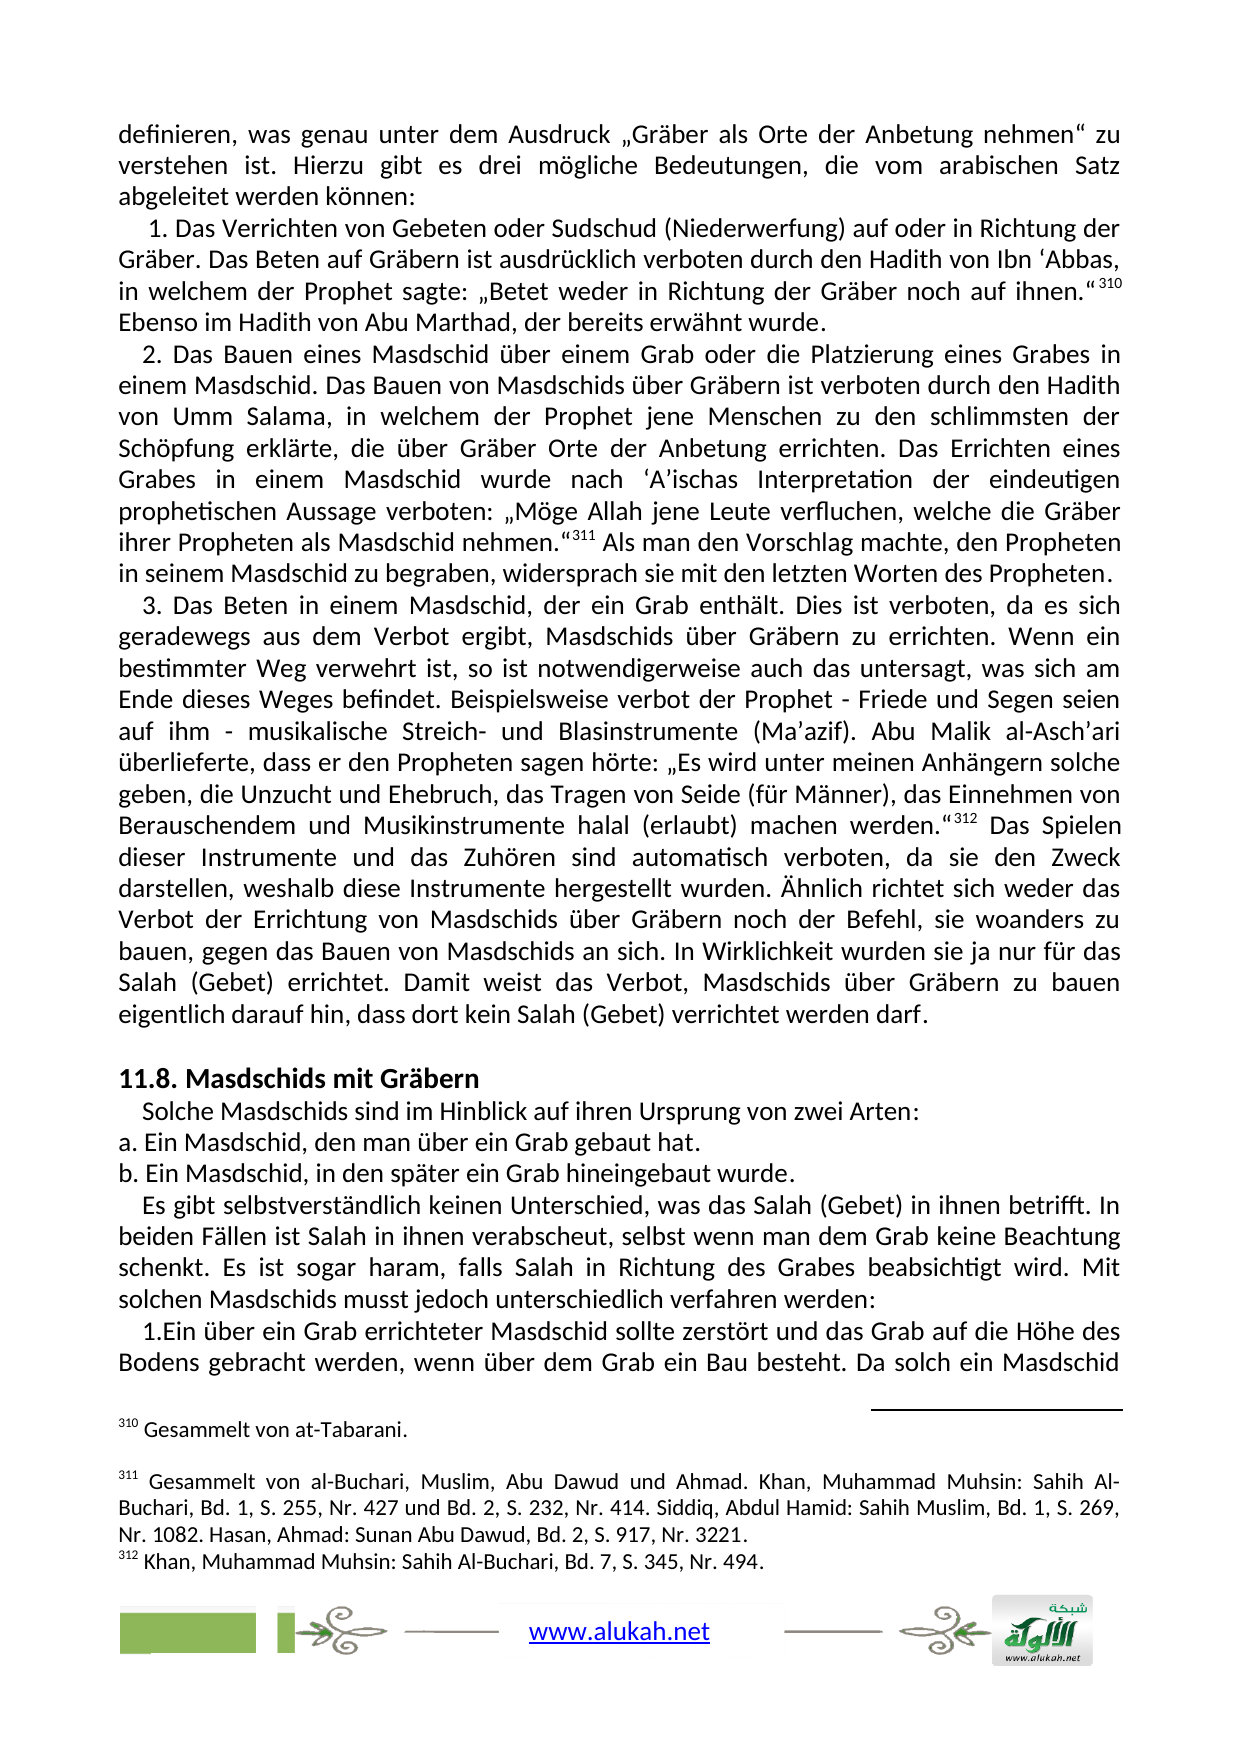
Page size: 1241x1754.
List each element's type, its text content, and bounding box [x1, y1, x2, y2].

text Ibn Mas’ud überlieferte, dass der Prophet - Friede und Segen seien auf ihm - sagte: „Die schlechtesten Menschen sind jene, die am Leben sein werden, wenn der Letzte Tag einbricht und jene, die die Gräber als Orte der Anbetung nehmen.“ Dschundub Ibn ‘Abdillah berichtete, dass der Prophet fünf Tage vor seinem Tod sagte: „Jene vor euch nahmen die Gräber ihrer Propheten zu Orten der Anbetung. Nehmt nicht Gräber als Orte der Anbetung, denn wahrlich, ich verbiete euch, dies zu tun.“ Dazu ist es notwendig zu definieren, was genau unter dem Ausdruck „Gräber als Orte der Anbetung nehmen“ zu verstehen ist. Hierzu gibt es drei mögliche Bedeutungen, die vom arabischen Satz abgeleitet werden können: [118, 118, 1122, 212]
text Es gibt selbstverständlich keinen Unterschied, was das Salah (Gebet) in ihnen betrifft. In beiden Fällen ist Salah in ihnen verabscheut, selbst wenn man dem Grab keine Beachtung schenkt. Es ist sogar haram, falls Salah in Richtung des Grabes beabsichtigt wird. Mit solchen Masdschids musst jedoch unterschiedlich verfahren werden: [118, 1189, 1122, 1315]
text b. Ein Masdschid, in den später ein Grab hineingebaut wurde. [118, 1158, 1122, 1189]
text a. Ein Masdschid, den man über ein Grab gebaut hat. [118, 1126, 1122, 1158]
text 1. Das Verrichten von Gebeten oder Sudschud (Niederwerfung) auf oder in Richtung der Gräber. Das Beten auf Gräbern ist ausdrücklich verboten durch den Hadith von Ibn ‘Abbas, in welchem der Prophet sagte: „Betet weder in Richtung der Gräber noch auf ihnen.“ Ebenso im Hadith von Abu Marthad, der bereits erwähnt wurde. [118, 212, 1122, 338]
picture [118, 1591, 1094, 1673]
text Solche Masdschids sind im Hinblick auf ihren Ursprung von zwei Arten: [118, 1095, 1122, 1126]
text 11.8. Masdschids mit Gräbern [118, 1061, 1122, 1095]
text 3. Das Beten in einem Masdschid, der ein Grab enthält. Dies ist verboten, da es sich geradewegs aus dem Verbot ergibt, Masdschids über Gräbern zu errichten. Wenn ein bestimmter Weg verwehrt ist, so ist notwendigerweise auch das untersagt, was sich am Ende dieses Weges befindet. Beispielsweise verbot der Prophet - Friede und Segen seien auf ihm - musikalische Streich- und Blasinstrumente (Ma’azif). Abu Malik al-Asch’ari überlieferte, dass er den Propheten sagen hörte: „Es wird unter meinen Anhängern solche geben, die Unzucht und Ehebruch, das Tragen von Seide (für Männer), das Einnehmen von Berauschendem und Musikinstrumente halal (erlaubt) machen werden.“ Das Spielen dieser Instrumente und das Zuhören sind automatisch verboten, da sie den Zweck darstellen, weshalb diese Instrumente hergestellt wurden. Ähnlich richtet sich weder das Verbot der Errichtung von Masdschids über Gräbern noch der Befehl, sie woanders zu bauen, gegen das Bauen von Masdschids an sich. In Wirklichkeit wurden sie ja nur für das Salah (Gebet) errichtet. Damit weist das Verbot, Masdschids über Gräbern zu bauen eigentlich darauf hin, dass dort kein Salah (Gebet) verrichtet werden darf. [118, 590, 1122, 1030]
text 2. Das Bauen eines Masdschid über einem Grab oder die Platzierung eines Grabes in einem Masdschid. Das Bauen von Masdschids über Gräbern ist verboten durch den Hadith von Umm Salama, in welchem der Prophet jene Menschen zu den schlimmsten der Schöpfung erklärte, die über Gräber Orte der Anbetung errichten. Das Errichten eines Grabes in einem Masdschid wurde nach ‘A’ischas Interpretation der eindeutigen prophetischen Aussage verboten: „Möge Allah jene Leute verfluchen, welche die Gräber ihrer Propheten als Masdschid nehmen.“ Als man den Vorschlag machte, den Propheten in seinem Masdschid zu begraben, widersprach sie mit den letzten Worten des Propheten. [118, 338, 1122, 590]
